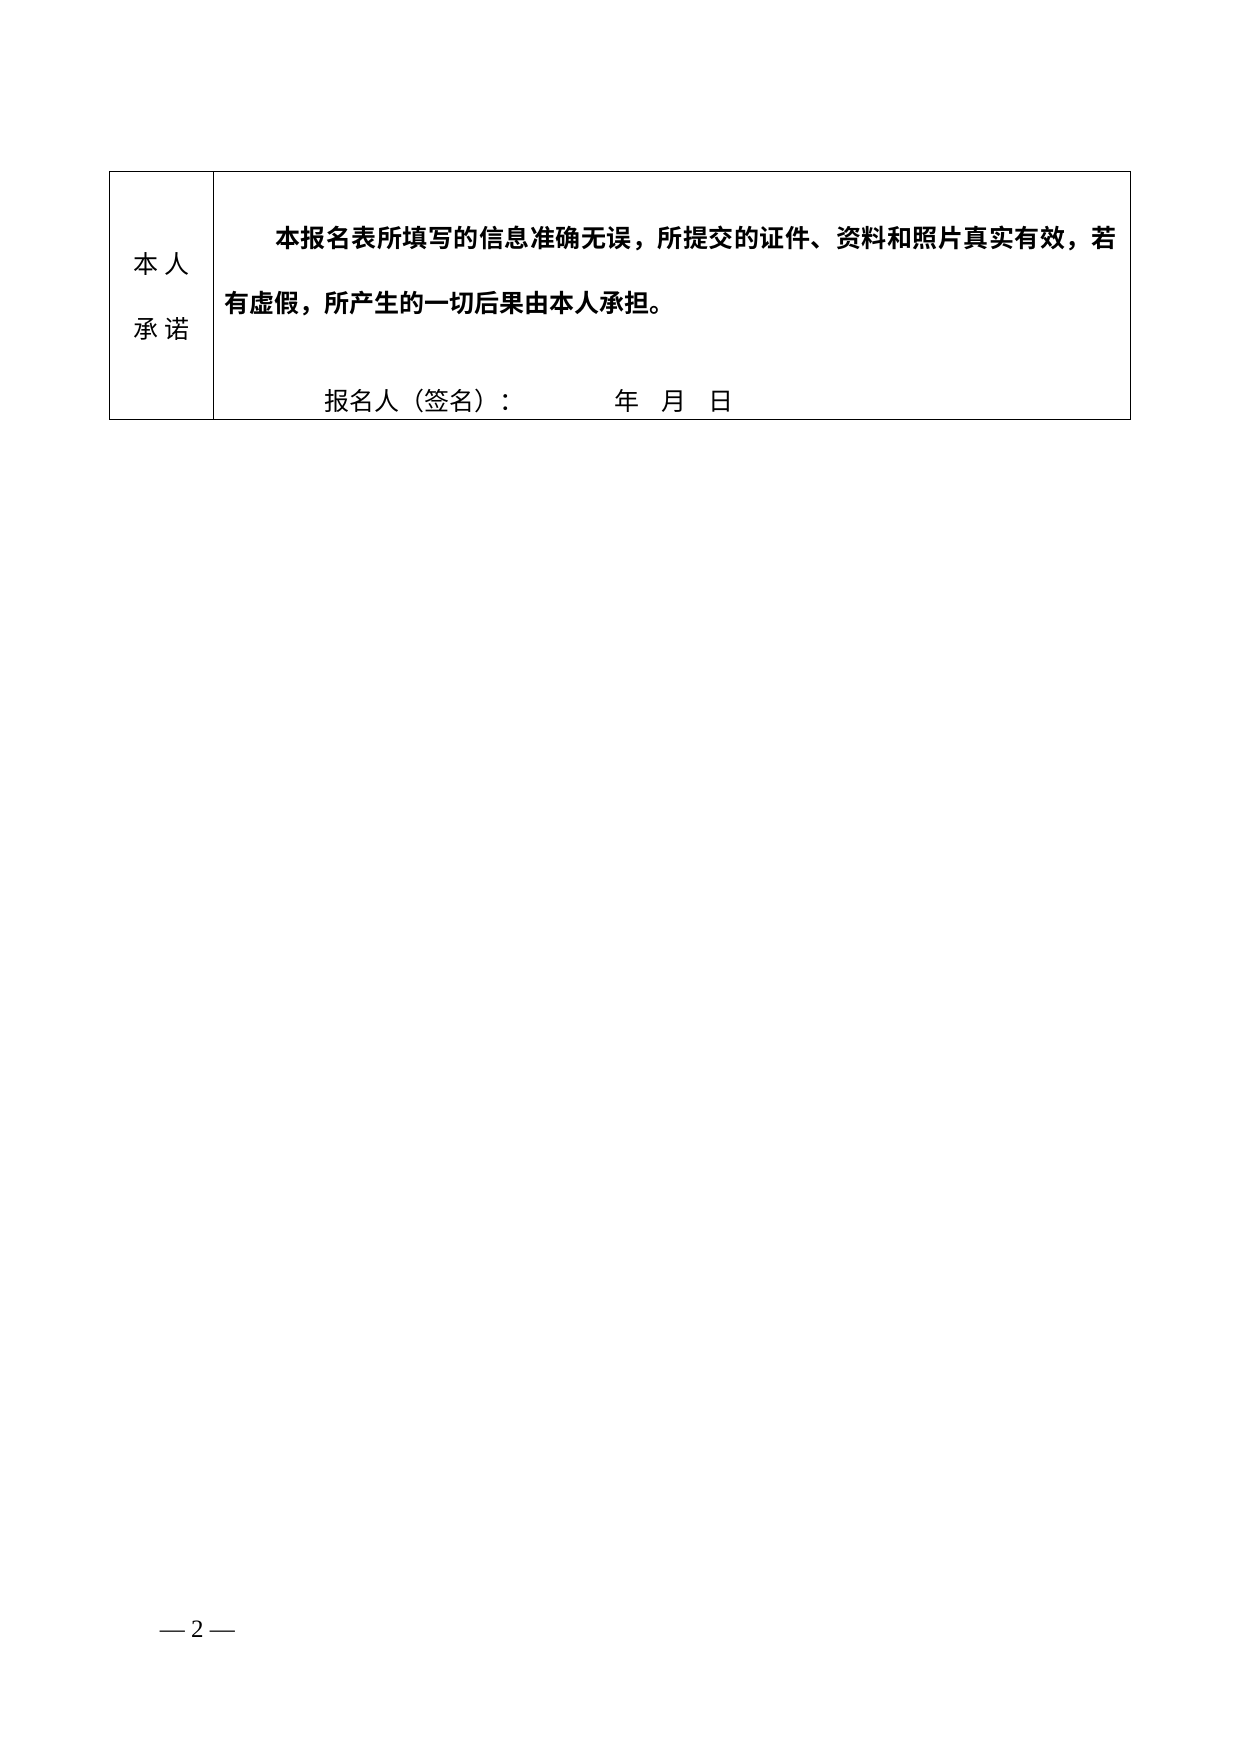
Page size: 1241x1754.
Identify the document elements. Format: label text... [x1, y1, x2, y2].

table_cell 本 人 承 诺 [110, 172, 213, 419]
table_cell 本报名表所填写的信息准确无误，所提交的证件、资料和照片真实有效，若有虚假，所产生的一切后果由本人承担。 报名人（签名）： 年 月 日 [214, 172, 1130, 419]
